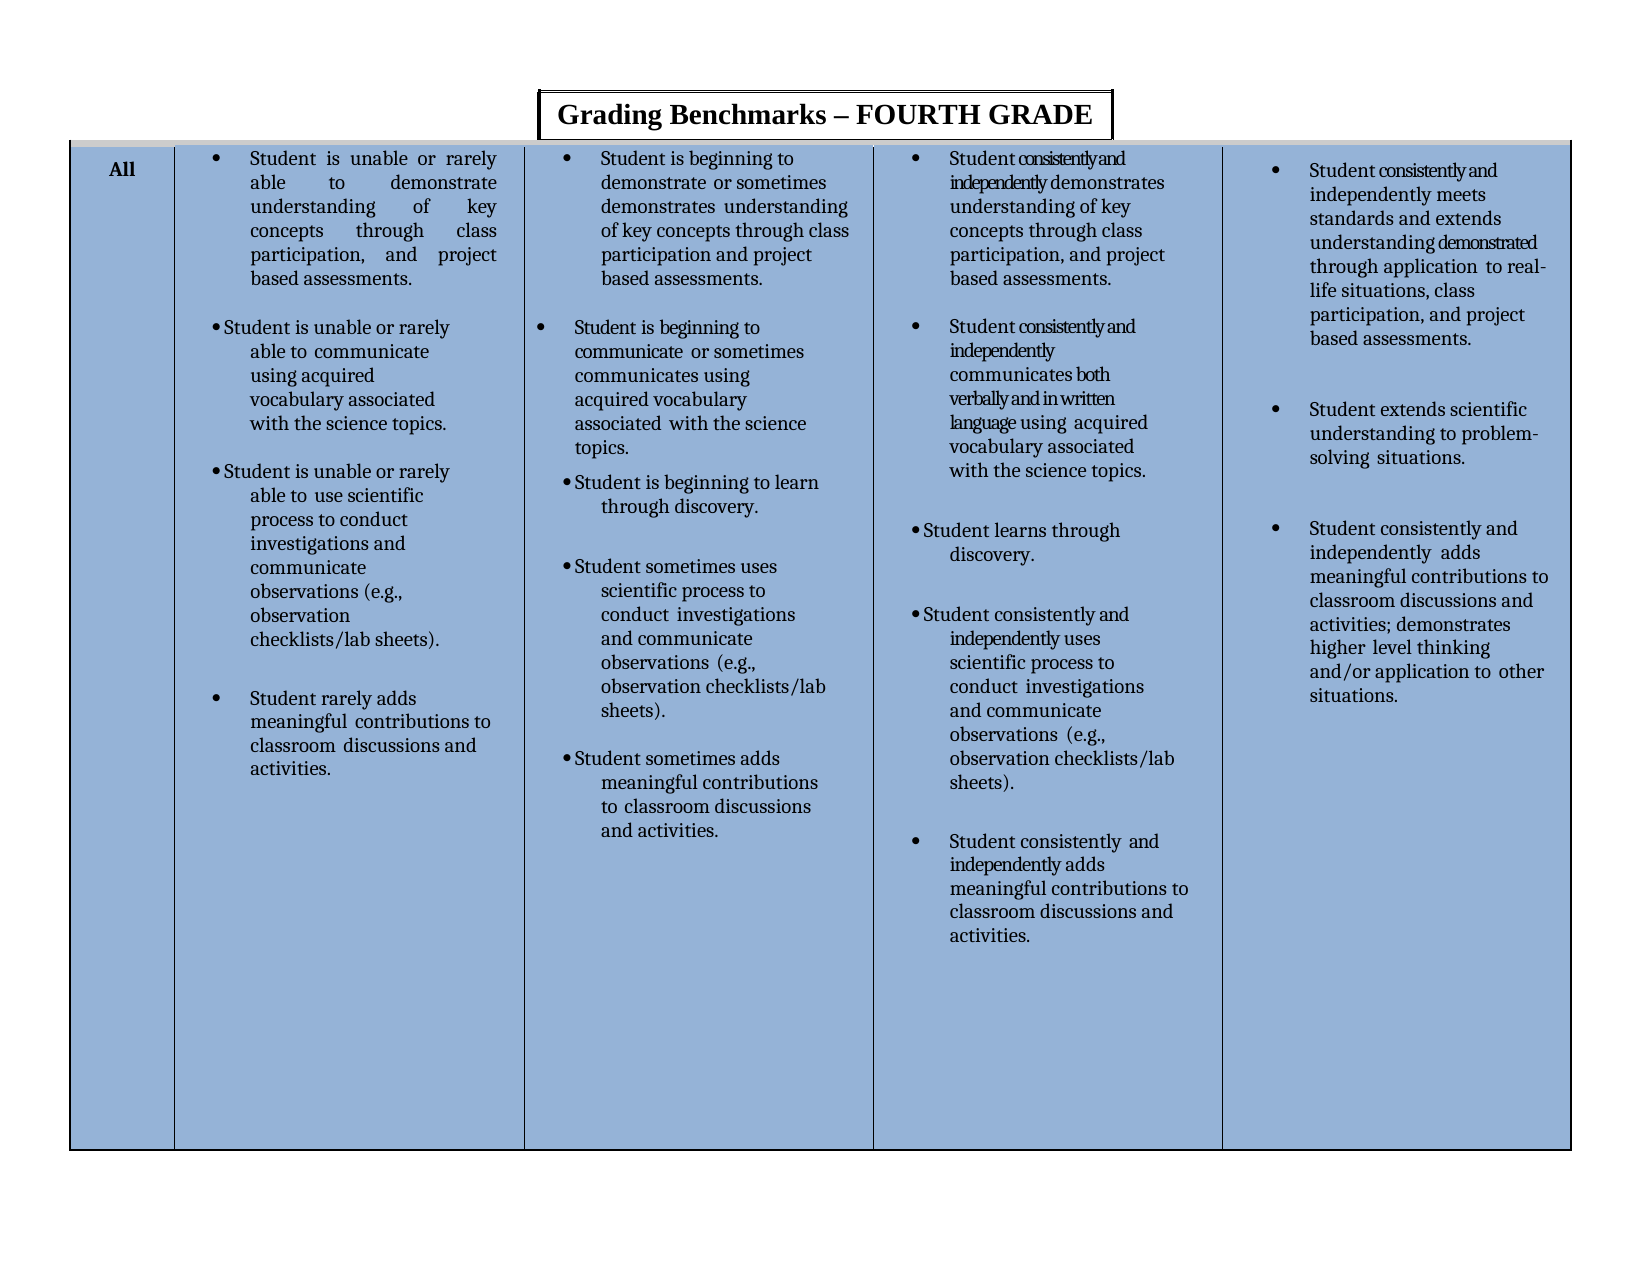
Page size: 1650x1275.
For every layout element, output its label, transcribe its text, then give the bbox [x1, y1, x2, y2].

table_cell Student is beginning to demonstrate or sometimes demonstrates understanding of key concepts through class participation and project based assessments. Student is beginning to communicate or sometimes communicates using acquired vocabulary associated with the science topics. Student is beginning to learn through discovery. Student sometimes uses scientific process to conduct investigations and communicate observations (e.g., observation checklists/lab sheets). Student sometimes adds meaningful contributions to classroom discussions and activities. [525, 145, 873, 1149]
table_cell Student consistently and independently demonstrates understanding of key concepts through class participation, and project based assessments. Student consistently and independently communicates both verbally and in written language using acquired vocabulary associated with the science topics. Student learns through discovery. Student consistently and independently uses scientific process to conduct investigations and communicate observations (e.g., observation checklists/lab sheets). Student consistently and independently adds meaningful contributions to classroom discussions and activities. [874, 145, 1222, 1149]
table_cell Student is unable or rarely able to demonstrate understanding of key concepts through class participation, and project based assessments. Student is unable or rarely able to communicate using acquired vocabulary associated with the science topics. Student is unable or rarely able to use scientific process to conduct investigations and communicate observations (e.g., observation checklists/lab sheets). Student rarely adds meaningful contributions to classroom discussions and activities. [175, 145, 525, 1149]
table_cell All [71, 147, 174, 1149]
table_cell Student consistently and independently meets standards and extends understanding demonstrated through application to real-life situations, class participation, and project based assessments. Student extends scientific understanding to problem-solving situations. Student consistently and independently adds meaningful contributions to classroom discussions and activities; demonstrates higher level thinking and/or application to other situations. [1222, 145, 1570, 1149]
